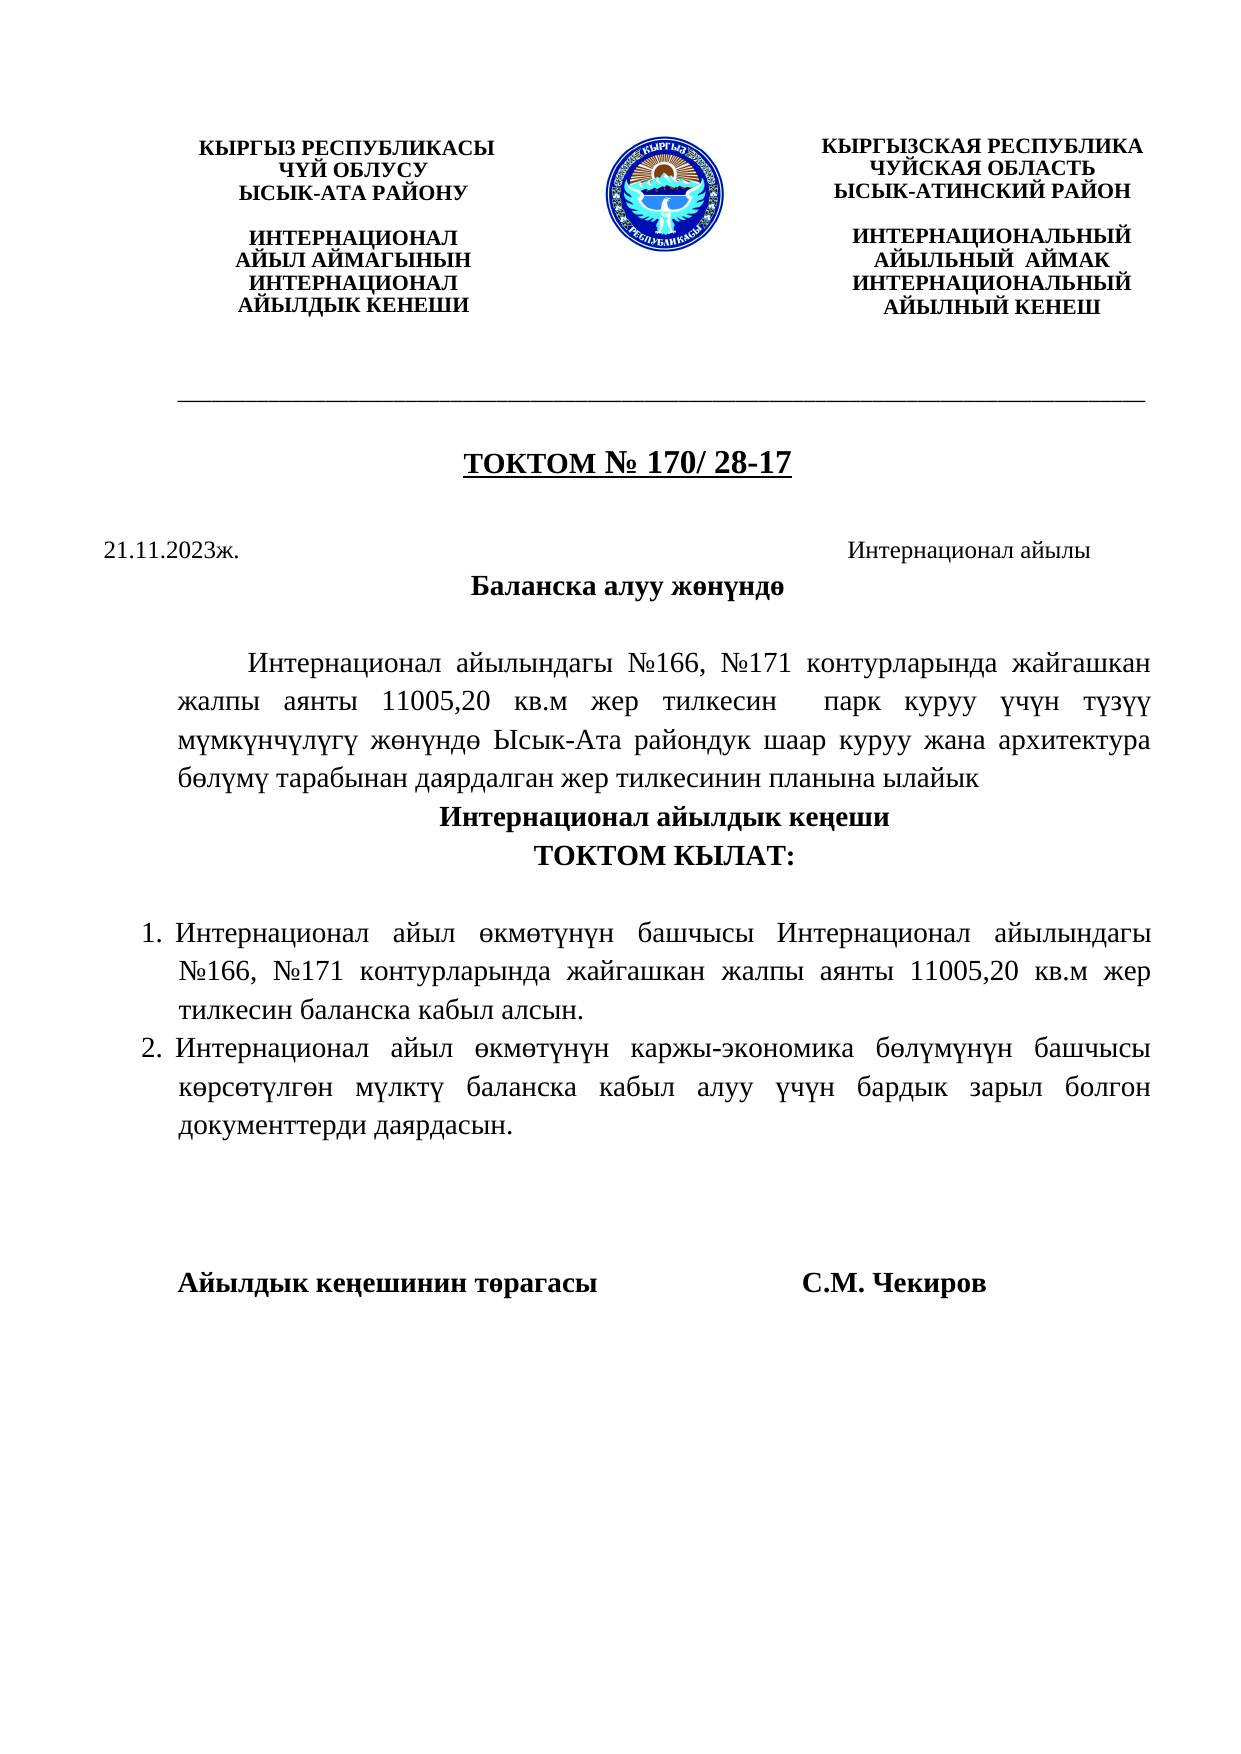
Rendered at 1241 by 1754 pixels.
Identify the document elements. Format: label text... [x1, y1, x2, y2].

picture [603, 136, 726, 252]
text Айылдык кеңешинин төрагасы С.М. Чекиров [177, 1265, 1152, 1298]
text АЙЫЛДЫК КЕНЕШИ [175, 295, 532, 317]
text ИНТЕРНАЦИОНАЛЬНЫЙ [797, 225, 1187, 248]
text ЫСЫК-АТИНСКИЙ РАЙОН [797, 180, 1187, 203]
text ИНТЕРНАЦИОНАЛЬНЫЙ [797, 272, 1187, 295]
text Баланска алуу жөнүндө [103, 568, 1152, 601]
text ИНТЕРНАЦИОНАЛ [175, 272, 532, 295]
text ИНТЕРНАЦИОНАЛ [175, 227, 532, 250]
text АЙЫЛЬНЫЙ АЙМАК [797, 248, 1187, 272]
text ЧYЙ ОБЛУСУ [175, 160, 532, 182]
text КЫРГЫ3 РЕСПУБЛИКАСЫ [199, 137, 532, 160]
text ЫСЫК-АТА РАЙОНУ [175, 182, 532, 205]
text 21.11.2023ж. Интернационал айылы [103, 535, 1152, 564]
list Интернационал айыл өкмөтүнүн башчысы Интернационал айылындагы №166, №171 контурларында жайгашкан жалпы аянты 11005,20 кв.м жер тилкесин баланска кабыл алсын. [141, 915, 1152, 1025]
text ТОКТОМ № 170/ 28-17 [103, 443, 1152, 481]
text _____________________________________________________________________________________ [177, 377, 1152, 406]
text Интернационал айылдык кеңеши [177, 799, 1152, 833]
text Интернационал айылындагы №166, №171 контурларында жайгашкан жалпы аянты 11005,20 кв.м жер тилкесин парк куруу үчүн түзүү мүмкүнчүлүгү жөнүндө Ысык-Ата райондук шаар куруу жана архитектура бөлүмү тарабынан даярдалган жер тилкесинин планына ылайык [177, 645, 1152, 794]
text КЫРГЫ3СКАЯ РЕСПУБЛИКА ЧУЙСКАЯ ОБЛАСТЬ [797, 135, 1187, 180]
text АЙЫЛ АЙМАГЫНЫН [175, 250, 532, 272]
list Интернационал айыл өкмөтүнүн каржы-экономика бөлүмүнүн башчысы көрсөтүлгөн мүлктү баланска кабыл алуу үчүн бардык зарыл болгон документтерди даярдасын. [141, 1030, 1152, 1141]
text ТОКТОМ КЫЛАТ: [177, 838, 1152, 871]
text АЙЫЛНЫЙ КЕНЕШ [797, 295, 1187, 319]
